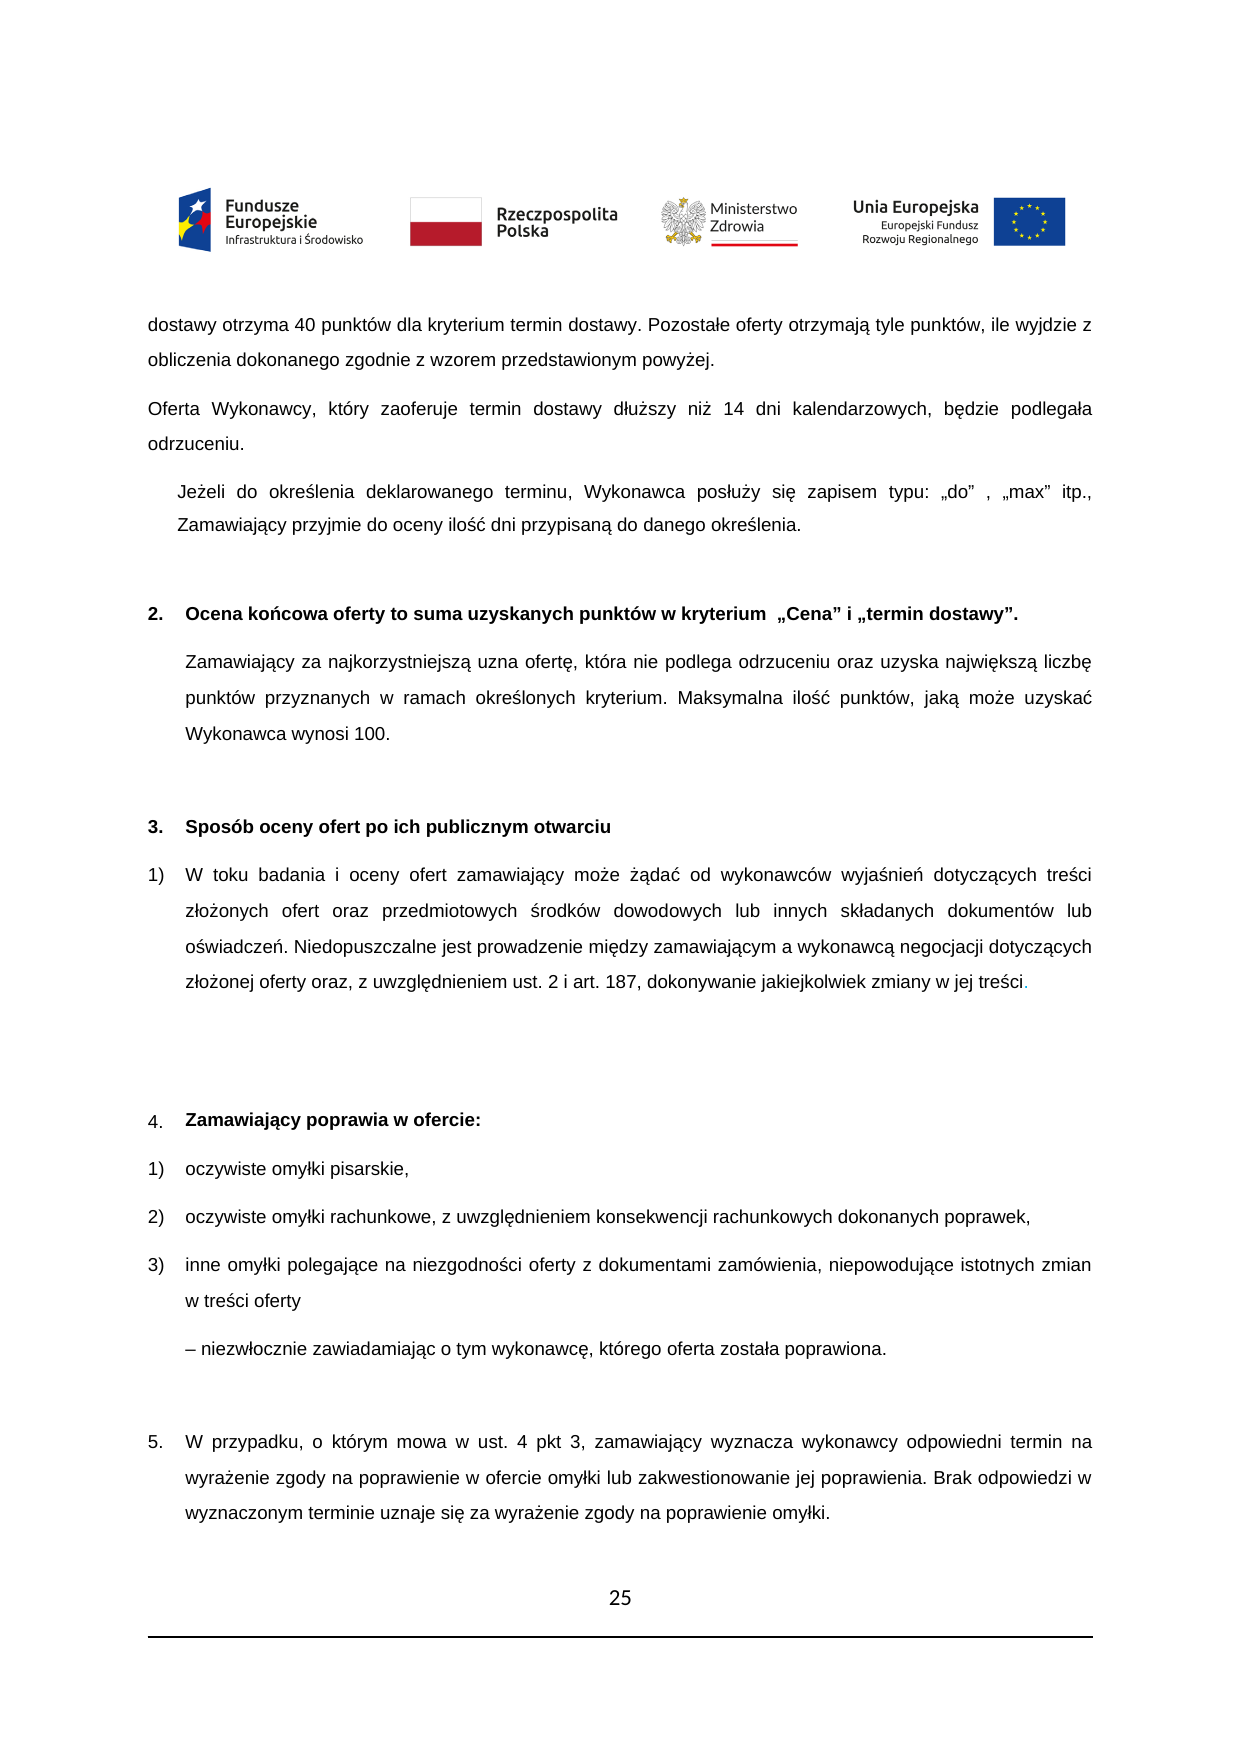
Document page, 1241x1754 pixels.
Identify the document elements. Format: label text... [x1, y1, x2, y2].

list Zamawiający poprawia w ofercie: [148, 1109, 1093, 1133]
text Oferta Wykonawcy, który zaoferuje termin dostawy dłuższy niż 14 dni kalendarzowych, będzie podlegała odrzuceniu. [148, 421, 1093, 457]
list Sposób oceny ofert po ich publicznym otwarciu [148, 816, 1093, 840]
list W toku badania i oceny ofert zamawiający może żądać od wykonawców wyjaśnień dotyczących treści złożonych ofert oraz przedmiotowych środków dowodowych lub innych składanych dokumentów lub oświadczeń. Niedopuszczalne jest prowadzenie między zamawiającym a wykonawcą negocjacji dotyczących złożonej oferty oraz, z uwzględnieniem ust. 2 i art. 187, dokonywanie jakiejkolwiek zmiany w jej treści. [148, 864, 1093, 995]
text ‒ niezwłocznie zawiadamiając o tym wykonawcę, którego oferta została poprawiona. [185, 1338, 1093, 1362]
list Ocena końcowa oferty to suma uzyskanych punktów w kryterium „Cena” i „termin dostawy”. [148, 603, 1093, 627]
text Zamawiający za najkorzystniejszą uzna ofertę, która nie podlega odrzuceniu oraz uzyska największą liczbę punktów przyznanych w ramach określonych kryterium. Maksymalna ilość punktów, jaką może uzyskać Wykonawca wynosi 100. [185, 651, 1093, 747]
list oczywiste omyłki rachunkowe, z uwzględnieniem konsekwencji rachunkowych dokonanych poprawek, [148, 1206, 1093, 1229]
list inne omyłki polegające na niezgodności oferty z dokumentami zamówienia, niepowodujące istotnych zmian w treści oferty [148, 1254, 1093, 1313]
text Jeżeli do określenia deklarowanego terminu, Wykonawca posłuży się zapisem typu: „do” , „max” itp., Zamawiający przyjmie do oceny ilość dni przypisaną do danego określenia. [177, 481, 1093, 535]
list W przypadku, o którym mowa w ust. 4 pkt 3, zamawiający wyznacza wykonawcy odpowiedni termin na wyrażenie zgody na poprawienie w ofercie omyłki lub zakwestionowanie jej poprawienia. Brak odpowiedzi w wyznaczonym terminie uznaje się za wyrażenie zgody na poprawienie omyłki. [148, 1431, 1093, 1526]
list oczywiste omyłki pisarskie, [148, 1157, 1093, 1181]
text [148, 337, 1093, 373]
